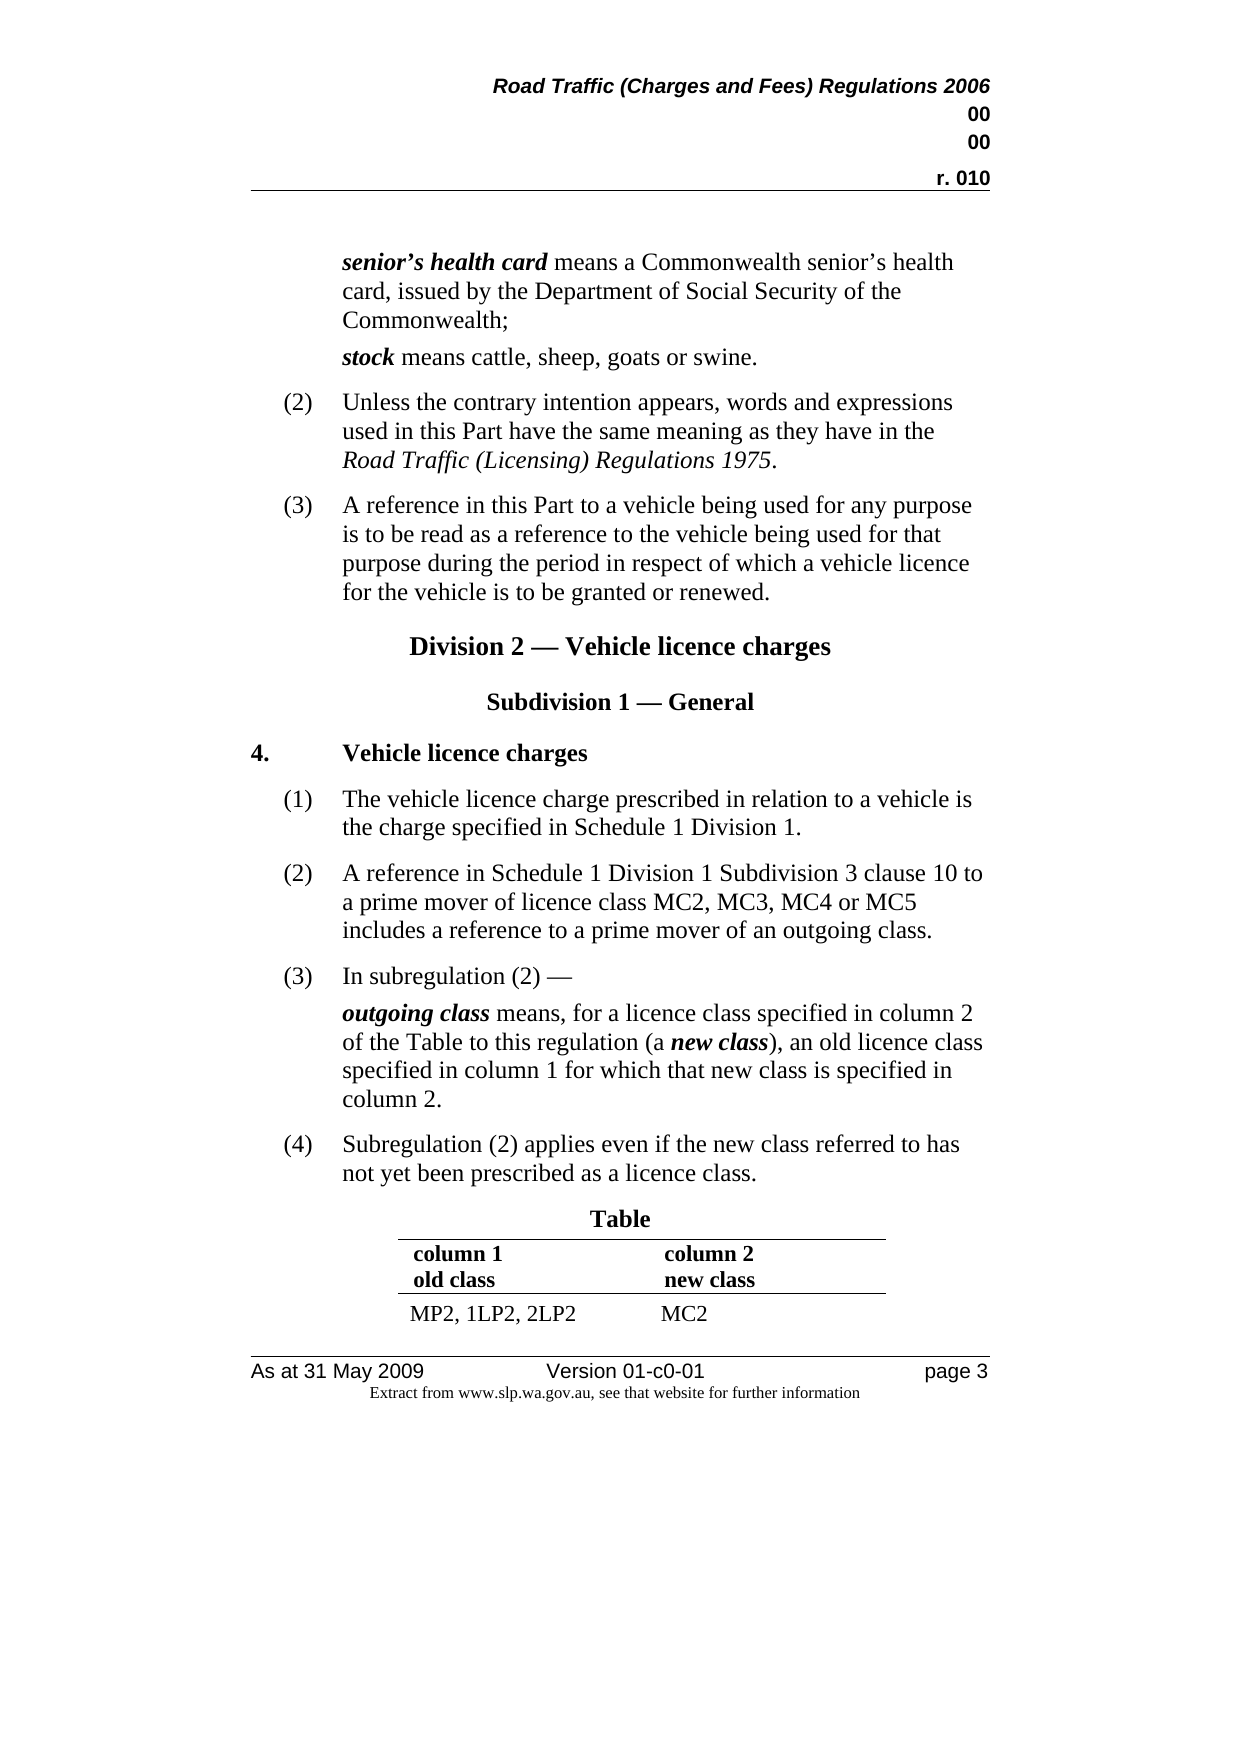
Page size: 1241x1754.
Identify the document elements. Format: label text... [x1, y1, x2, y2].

text stock means cattle, sheep, goats or swine. [251, 342, 990, 371]
table_header column 2 [649, 1240, 886, 1266]
text (2) Unless the contrary intention appears, words and expressions used in this Part have the same meaning as they have in the Road Traffic (Licensing) Regulations 1975. [251, 387, 990, 474]
subtitle Division 2 — Vehicle licence charges [251, 630, 990, 662]
table_header column 1 [398, 1240, 649, 1266]
table_cell old class [398, 1266, 649, 1292]
text senior’s health card means a Commonwealth senior’s health card, issued by the Department of Social Security of the Commonwealth; [251, 247, 990, 334]
subtitle 4. Vehicle licence charges [251, 738, 990, 767]
table_cell MC2 [649, 1294, 886, 1326]
text (3) A reference in this Part to a vehicle being used for any purpose is to be read as a reference to the vehicle being used for that purpose during the period in respect of which a vehicle licence for the vehicle is to be granted or renewed. [251, 490, 990, 605]
subtitle Subdivision 1 — General [251, 687, 990, 715]
text (2) A reference in Schedule 1 Division 1 Subdivision 3 clause 10 to a prime mover of licence class MC2, MC3, MC4 or MC5 includes a reference to a prime mover of an outgoing class. [251, 858, 990, 944]
text outgoing class means, for a licence class specified in column 2 of the Table to this regulation (a new class), an old licence class specified in column 1 for which that new class is specified in column 2. [251, 998, 990, 1113]
text (3) In subregulation (2) — [251, 961, 990, 989]
table_cell MP2, 1LP2, 2LP2 [398, 1294, 649, 1326]
table_cell new class [649, 1266, 886, 1292]
subtitle Table [251, 1204, 990, 1232]
text (1) The vehicle licence charge prescribed in relation to a vehicle is the charge specified in Schedule 1 Division 1. [251, 784, 990, 841]
text (4) Subregulation (2) applies even if the new class referred to has not yet been prescribed as a licence class. [251, 1129, 990, 1187]
